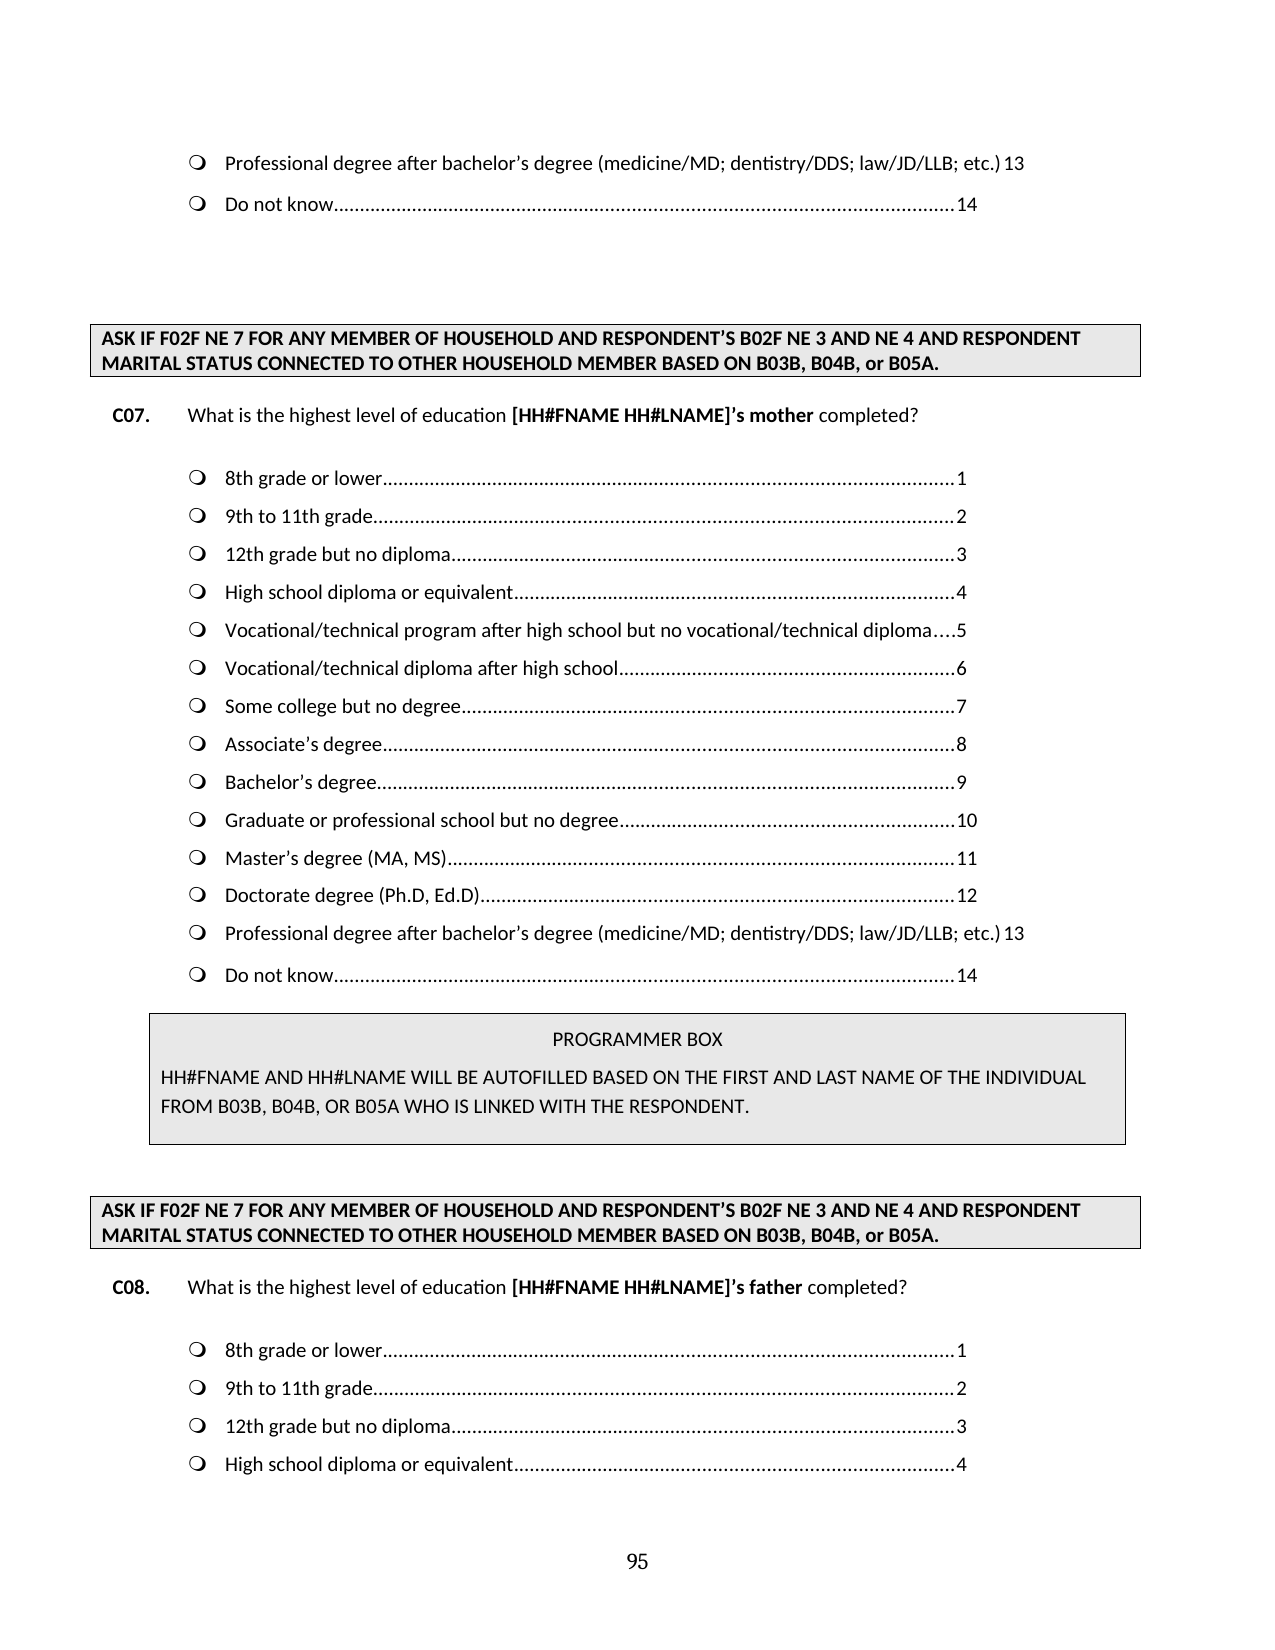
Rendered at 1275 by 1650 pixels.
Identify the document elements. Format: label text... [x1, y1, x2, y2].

text C07. What is the highest level of education [HH#FNAME HH#LNAME]’s mother completed? [112, 402, 1162, 428]
text C08. What is the highest level of education [HH#FNAME HH#LNAME]’s father completed? [112, 1274, 1162, 1299]
text Bachelor’s degree 9 [187, 769, 1162, 794]
text 9th to 11th grade 2 [187, 1375, 1162, 1401]
text 8th grade or lower 1 [187, 1337, 1162, 1363]
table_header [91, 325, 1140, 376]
text Vocational/technical program after high school but no vocational/technical diploma 5 [187, 617, 1162, 643]
text High school diploma or equivalent 4 [187, 1451, 1162, 1477]
text Do not know 14 [187, 192, 1162, 217]
text Do not know 14 [187, 962, 1162, 988]
text Doctorate degree (Ph.D, Ed.D) 12 [187, 883, 1162, 908]
text Some college but no degree 7 [187, 693, 1162, 718]
text 9th to 11th grade 2 [187, 503, 1162, 529]
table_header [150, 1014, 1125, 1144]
text Graduate or professional school but no degree 10 [187, 807, 1162, 832]
text Master’s degree (MA, MS) 11 [187, 845, 1162, 870]
text Vocational/technical diploma after high school 6 [187, 655, 1162, 681]
text Professional degree after bachelor’s degree (medicine/MD; dentistry/DDS; law/JD/LLB; etc.) 13 [187, 150, 1162, 175]
text 12th grade but no diploma 3 [187, 1413, 1162, 1439]
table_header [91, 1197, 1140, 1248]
text 12th grade but no diploma 3 [187, 541, 1162, 567]
text High school diploma or equivalent 4 [187, 579, 1162, 605]
text 8th grade or lower 1 [187, 466, 1162, 491]
text Professional degree after bachelor’s degree (medicine/MD; dentistry/DDS; law/JD/LLB; etc.) 13 [187, 921, 1162, 946]
text Associate’s degree 8 [187, 731, 1162, 756]
